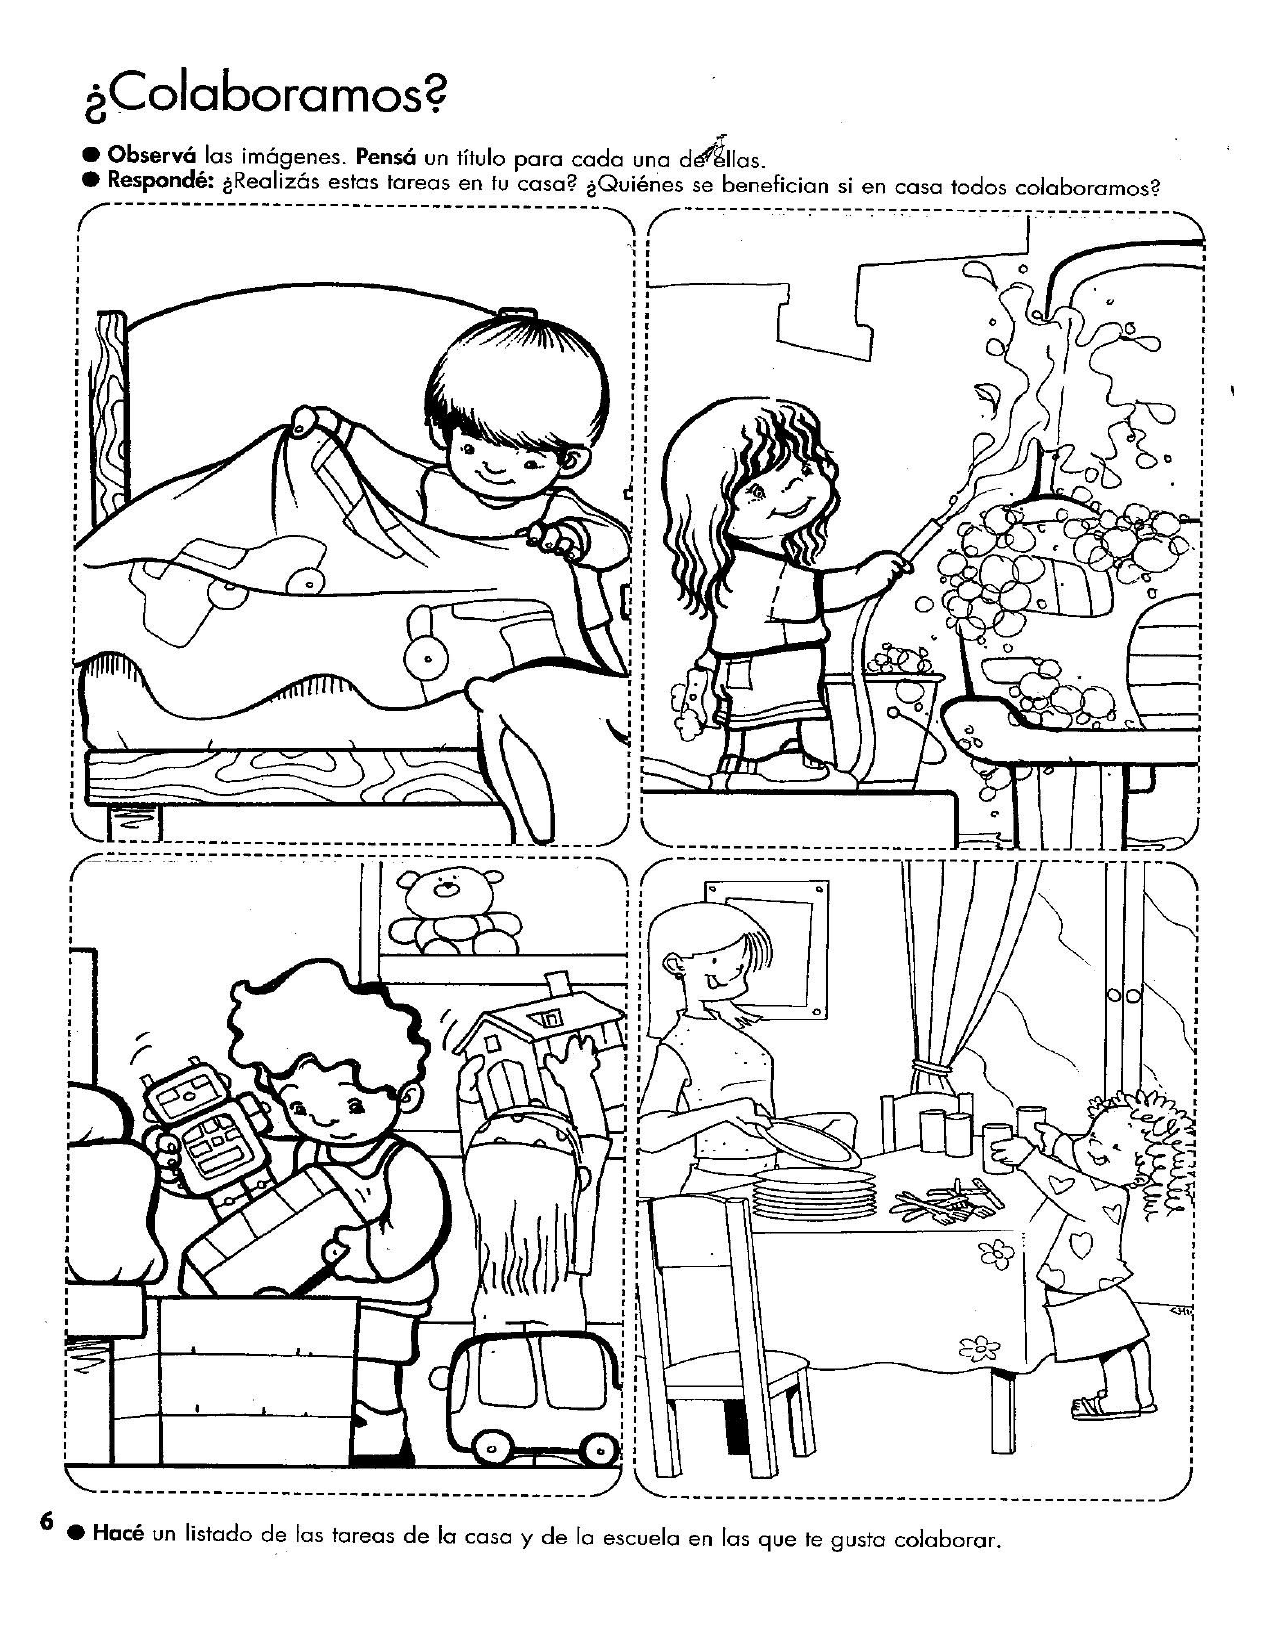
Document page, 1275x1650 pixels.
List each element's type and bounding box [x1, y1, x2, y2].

picture [29, 42, 1234, 1585]
